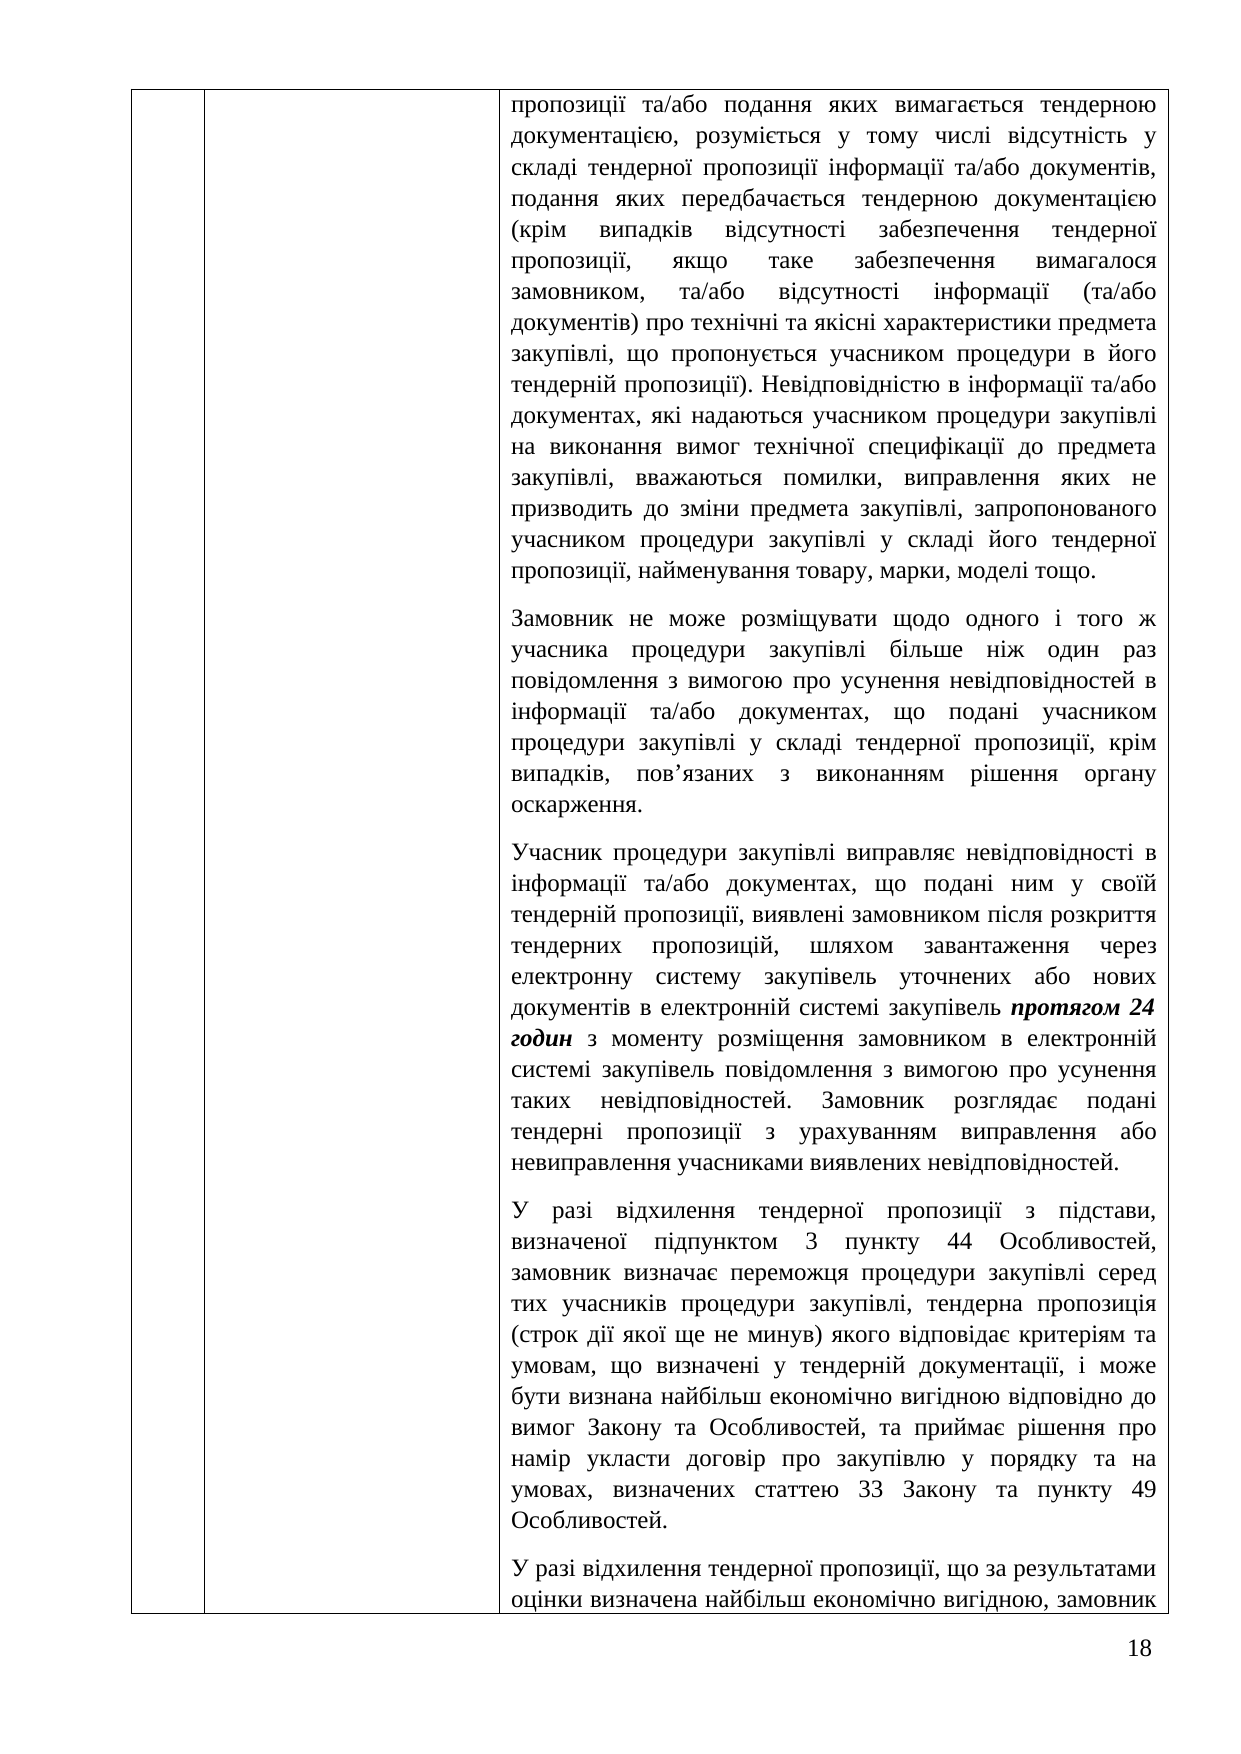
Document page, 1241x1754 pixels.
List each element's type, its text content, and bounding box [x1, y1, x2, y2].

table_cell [500, 90, 1168, 1613]
table_cell 1 [132, 90, 204, 1613]
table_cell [205, 90, 499, 1613]
